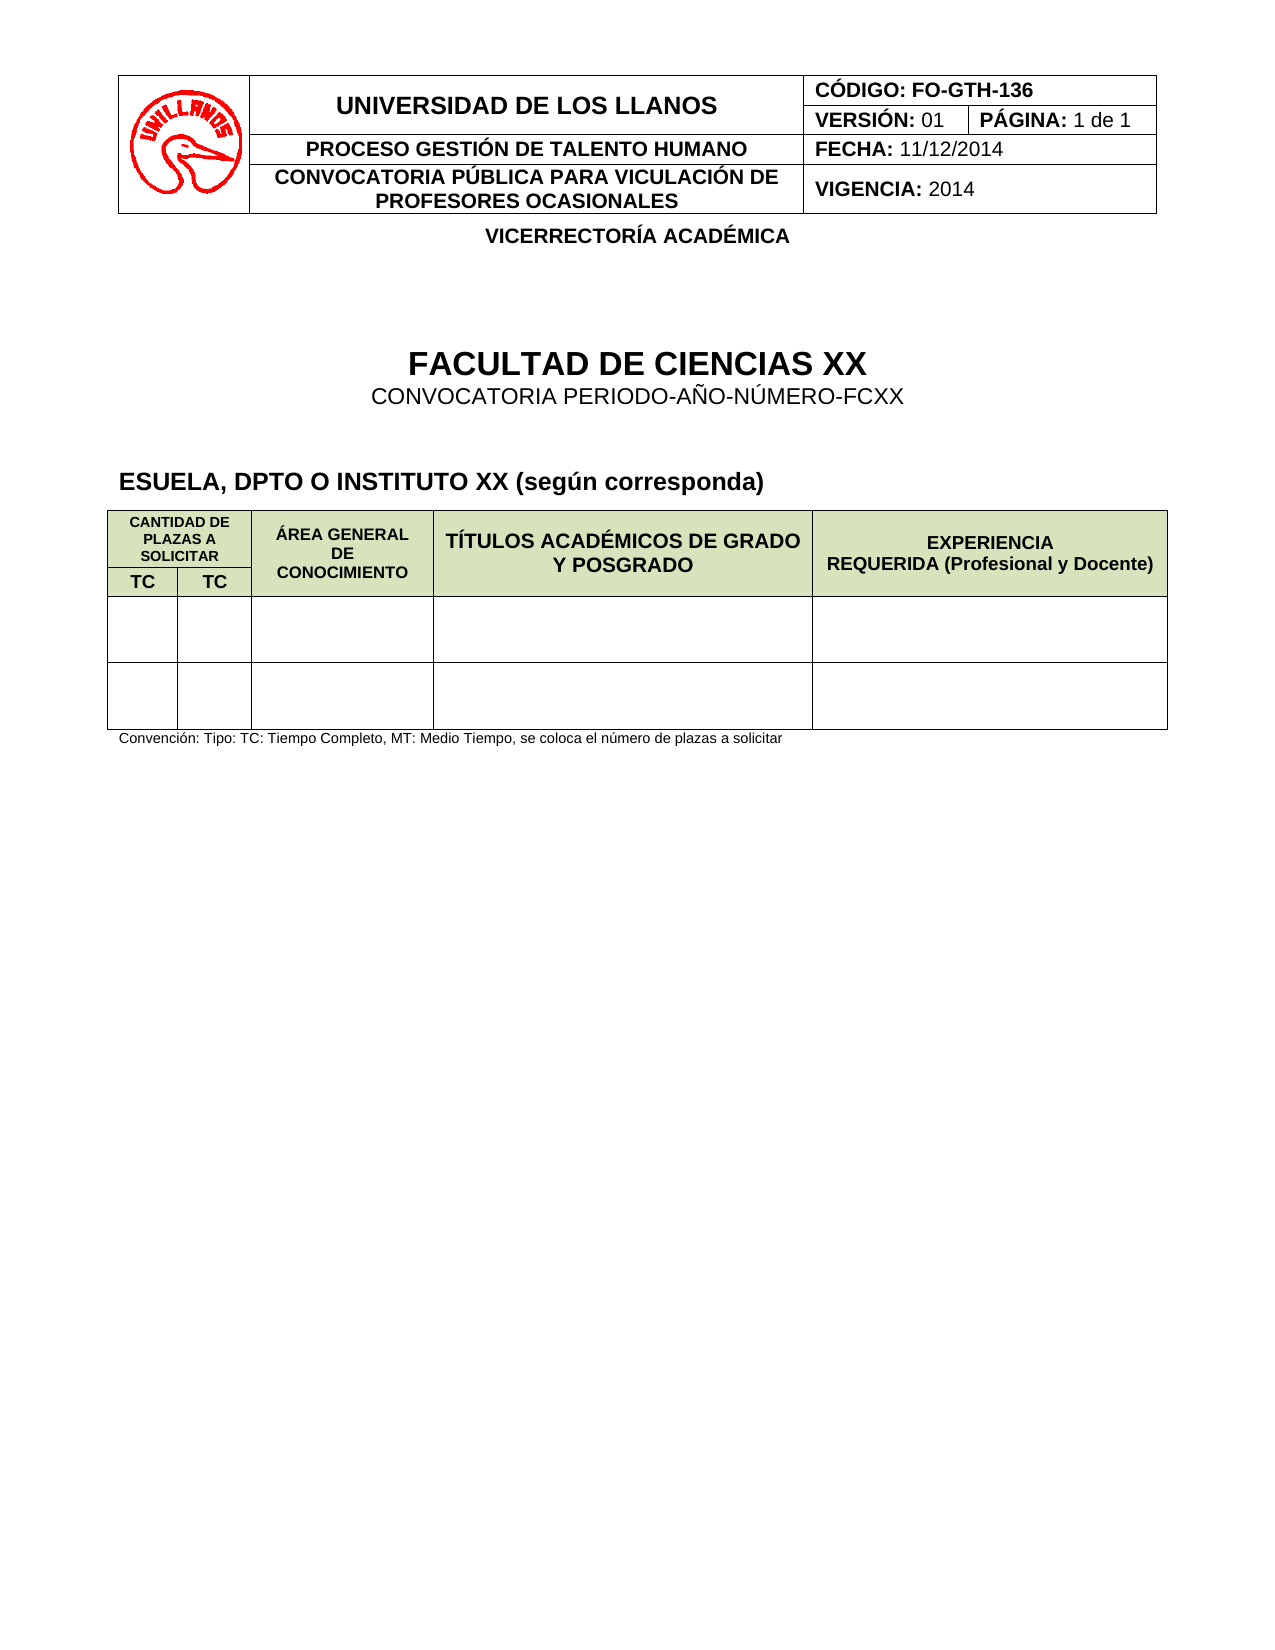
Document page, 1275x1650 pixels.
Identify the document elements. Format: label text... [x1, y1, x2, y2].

picture [127, 87, 246, 197]
table_cell TC [108, 568, 177, 596]
table_cell [178, 597, 251, 662]
table_cell TC [178, 568, 251, 596]
table_cell [108, 663, 177, 728]
table_header CANTIDAD DE PLAZAS A SOLICITAR [108, 511, 251, 567]
text FACULTAD DE CIENCIAS XX [119, 344, 1156, 383]
table_header TÍTULOS ACADÉMICOS DE GRADO Y POSGRADO [434, 511, 812, 596]
table_cell [434, 663, 812, 728]
table_cell [178, 663, 251, 728]
table_cell [813, 597, 1167, 662]
table_cell [434, 597, 812, 662]
table_header ÁREA GENERAL DE CONOCIMIENTO [252, 511, 433, 596]
text CONVOCATORIA PERIODO-AÑO-NÚMERO-FCXX [119, 383, 1156, 409]
table_cell [252, 597, 433, 662]
table_cell [813, 663, 1167, 728]
table_cell [252, 663, 433, 728]
text Convención: Tipo: TC: Tiempo Completo, MT: Medio Tiempo, se coloca el número de plazas a solicitar [119, 730, 1156, 746]
text ESUELA, DPTO O INSTITUTO XX (según corresponda) [119, 467, 1156, 496]
table_cell [108, 597, 177, 662]
table_header EXPERIENCIA REQUERIDA (Profesional y Docente) [813, 511, 1167, 596]
